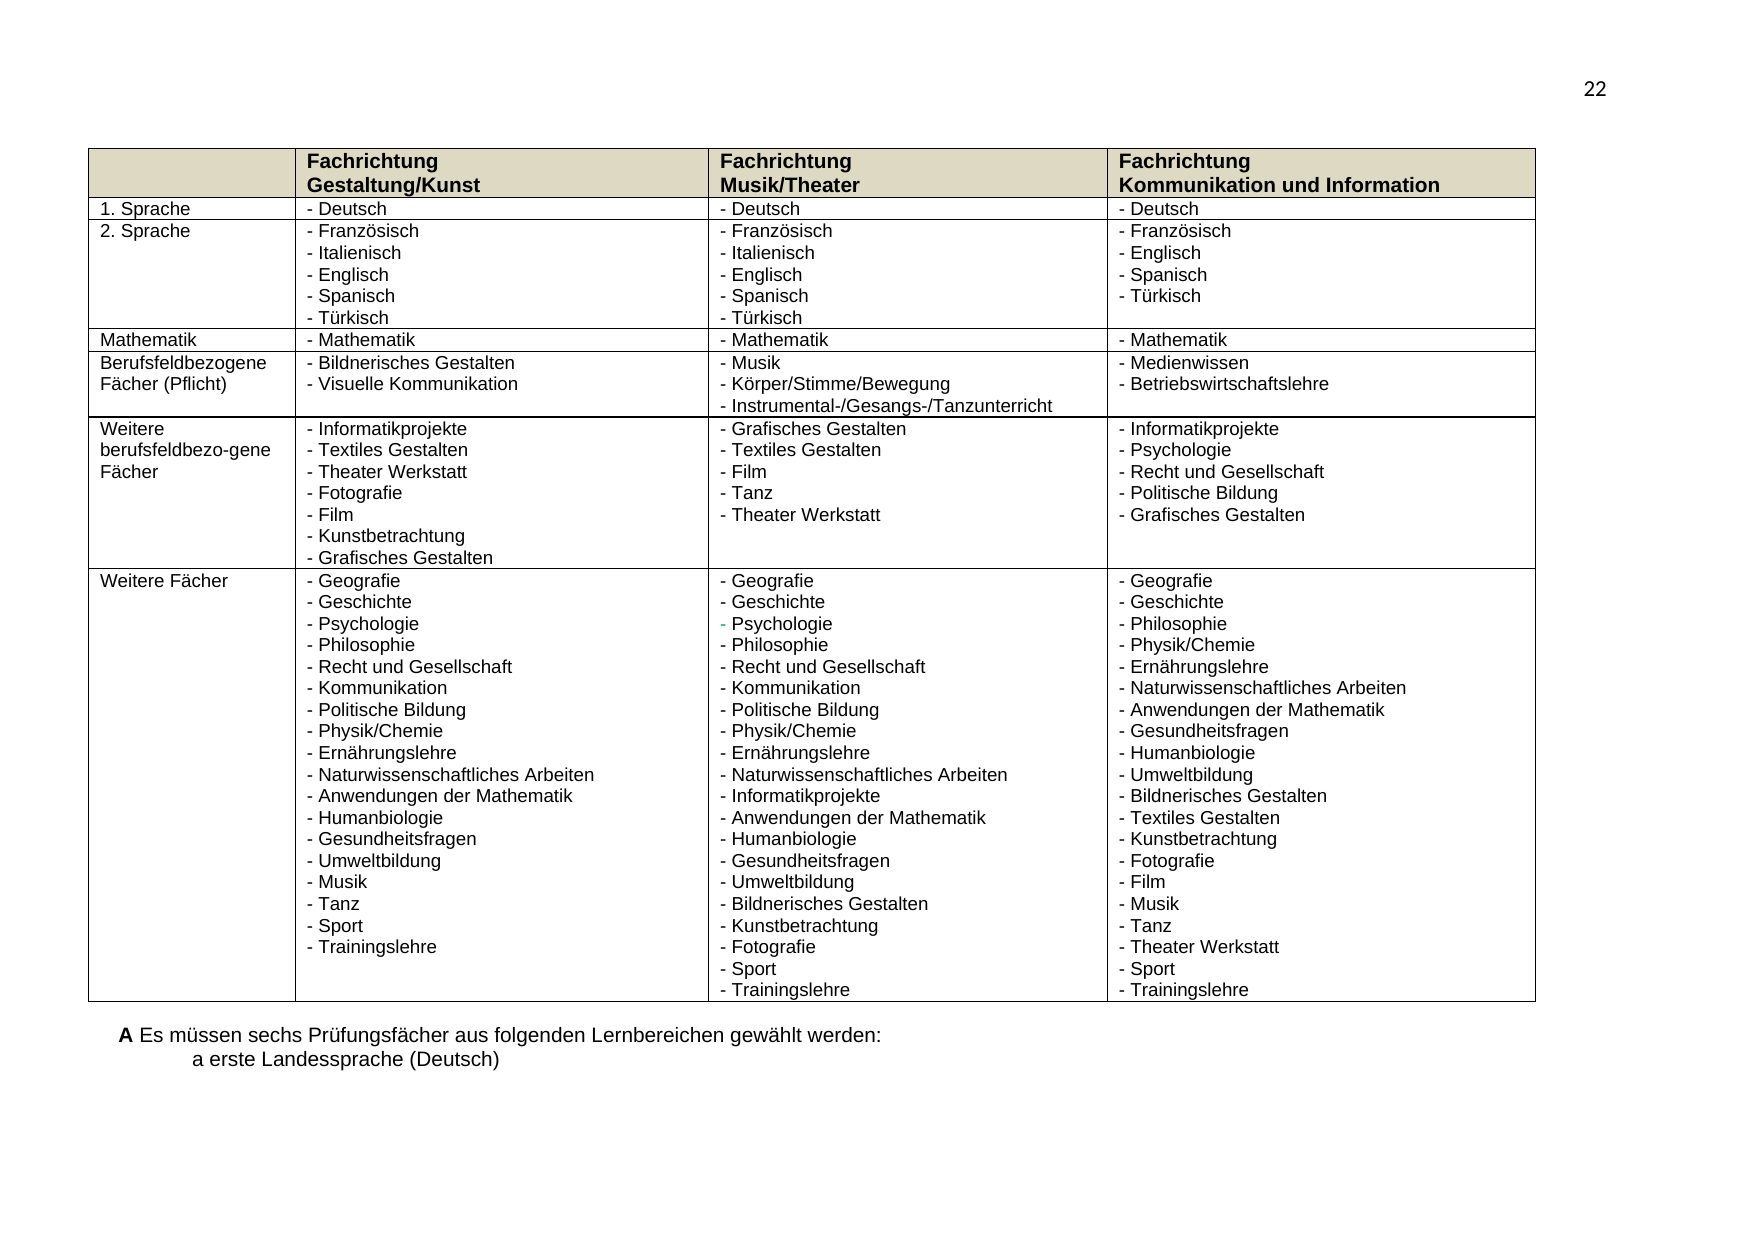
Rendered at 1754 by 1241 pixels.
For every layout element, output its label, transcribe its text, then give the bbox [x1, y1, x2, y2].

table_cell - Geografie - Geschichte - Psychologie - Philosophie - Recht und Gesellschaft - Kommunikation - Politische Bildung - Physik/Chemie - Ernährungslehre - Naturwissenschaftliches Arbeiten - Informatikprojekte - Anwendungen der Mathematik - Humanbiologie - Gesundheitsfragen - Umweltbildung - Bildnerisches Gestalten - Kunstbetrachtung - Fotografie - Sport - Trainingslehre [709, 569, 1107, 1001]
table_cell 1. Sprache [89, 198, 295, 219]
text A Es müssen sechs Prüfungsfächer aus folgenden Lernbereichen gewählt werden: [118, 1023, 1606, 1047]
table_cell - Geografie - Geschichte - Philosophie - Physik/Chemie - Ernährungslehre - Naturwissenschaftliches Arbeiten - Anwendungen der Mathematik - Gesundheitsfragen - Humanbiologie - Umweltbildung - Bildnerisches Gestalten - Textiles Gestalten - Kunstbetrachtung - Fotografie - Film - Musik - Tanz - Theater Werkstatt - Sport - Trainingslehre [1108, 569, 1535, 1001]
table_cell - Deutsch [1108, 198, 1535, 219]
table_cell - Bildnerisches Gestalten - Visuelle Kommunikation [296, 352, 708, 416]
table_cell - Informatikprojekte - Textiles Gestalten - Theater Werkstatt - Fotografie - Film - Kunstbetrachtung - Grafisches Gestalten [296, 418, 708, 568]
table_cell - Französisch - Italienisch - Englisch - Spanisch - Türkisch [709, 220, 1107, 328]
table_cell - Medienwissen - Betriebswirtschaftslehre [1108, 352, 1535, 416]
table_cell - Geografie - Geschichte - Psychologie - Philosophie - Recht und Gesellschaft - Kommunikation - Politische Bildung - Physik/Chemie - Ernährungslehre - Naturwissenschaftliches Arbeiten - Anwendungen der Mathematik - Humanbiologie - Gesundheitsfragen - Umweltbildung - Musik - Tanz - Sport - Trainingslehre [296, 569, 708, 1001]
table_cell - Mathematik [709, 329, 1107, 351]
table_header [89, 149, 295, 197]
table_header Fachrichtung Gestaltung/Kunst [296, 149, 708, 197]
table_cell - Deutsch [296, 198, 708, 219]
table_header Fachrichtung Kommunikation und Information [1108, 149, 1535, 197]
table_cell - Französisch - Englisch - Spanisch - Türkisch [1108, 220, 1535, 328]
table_cell Mathematik [89, 329, 295, 351]
table_cell - Deutsch [709, 198, 1107, 219]
table_cell Weitere berufsfeldbezo-gene Fächer [89, 418, 295, 568]
table_cell Berufsfeldbezogene Fächer (Pflicht) [89, 352, 295, 416]
table_cell - Informatikprojekte - Psychologie - Recht und Gesellschaft - Politische Bildung - Grafisches Gestalten [1108, 418, 1535, 568]
table_cell - Französisch - Italienisch - Englisch - Spanisch - Türkisch [296, 220, 708, 328]
text a erste Landessprache (Deutsch) [118, 1047, 1606, 1071]
table_cell - Musik - Körper/Stimme/Bewegung - Instrumental-/Gesangs-/Tanzunterricht [709, 352, 1107, 416]
table_cell Weitere Fächer [89, 569, 295, 1001]
table_cell - Mathematik [1108, 329, 1535, 351]
table_cell - Grafisches Gestalten - Textiles Gestalten - Film - Tanz - Theater Werkstatt [709, 418, 1107, 568]
table_cell - Mathematik [296, 329, 708, 351]
table_header Fachrichtung Musik/Theater [709, 149, 1107, 197]
table_cell 2. Sprache [89, 220, 295, 328]
